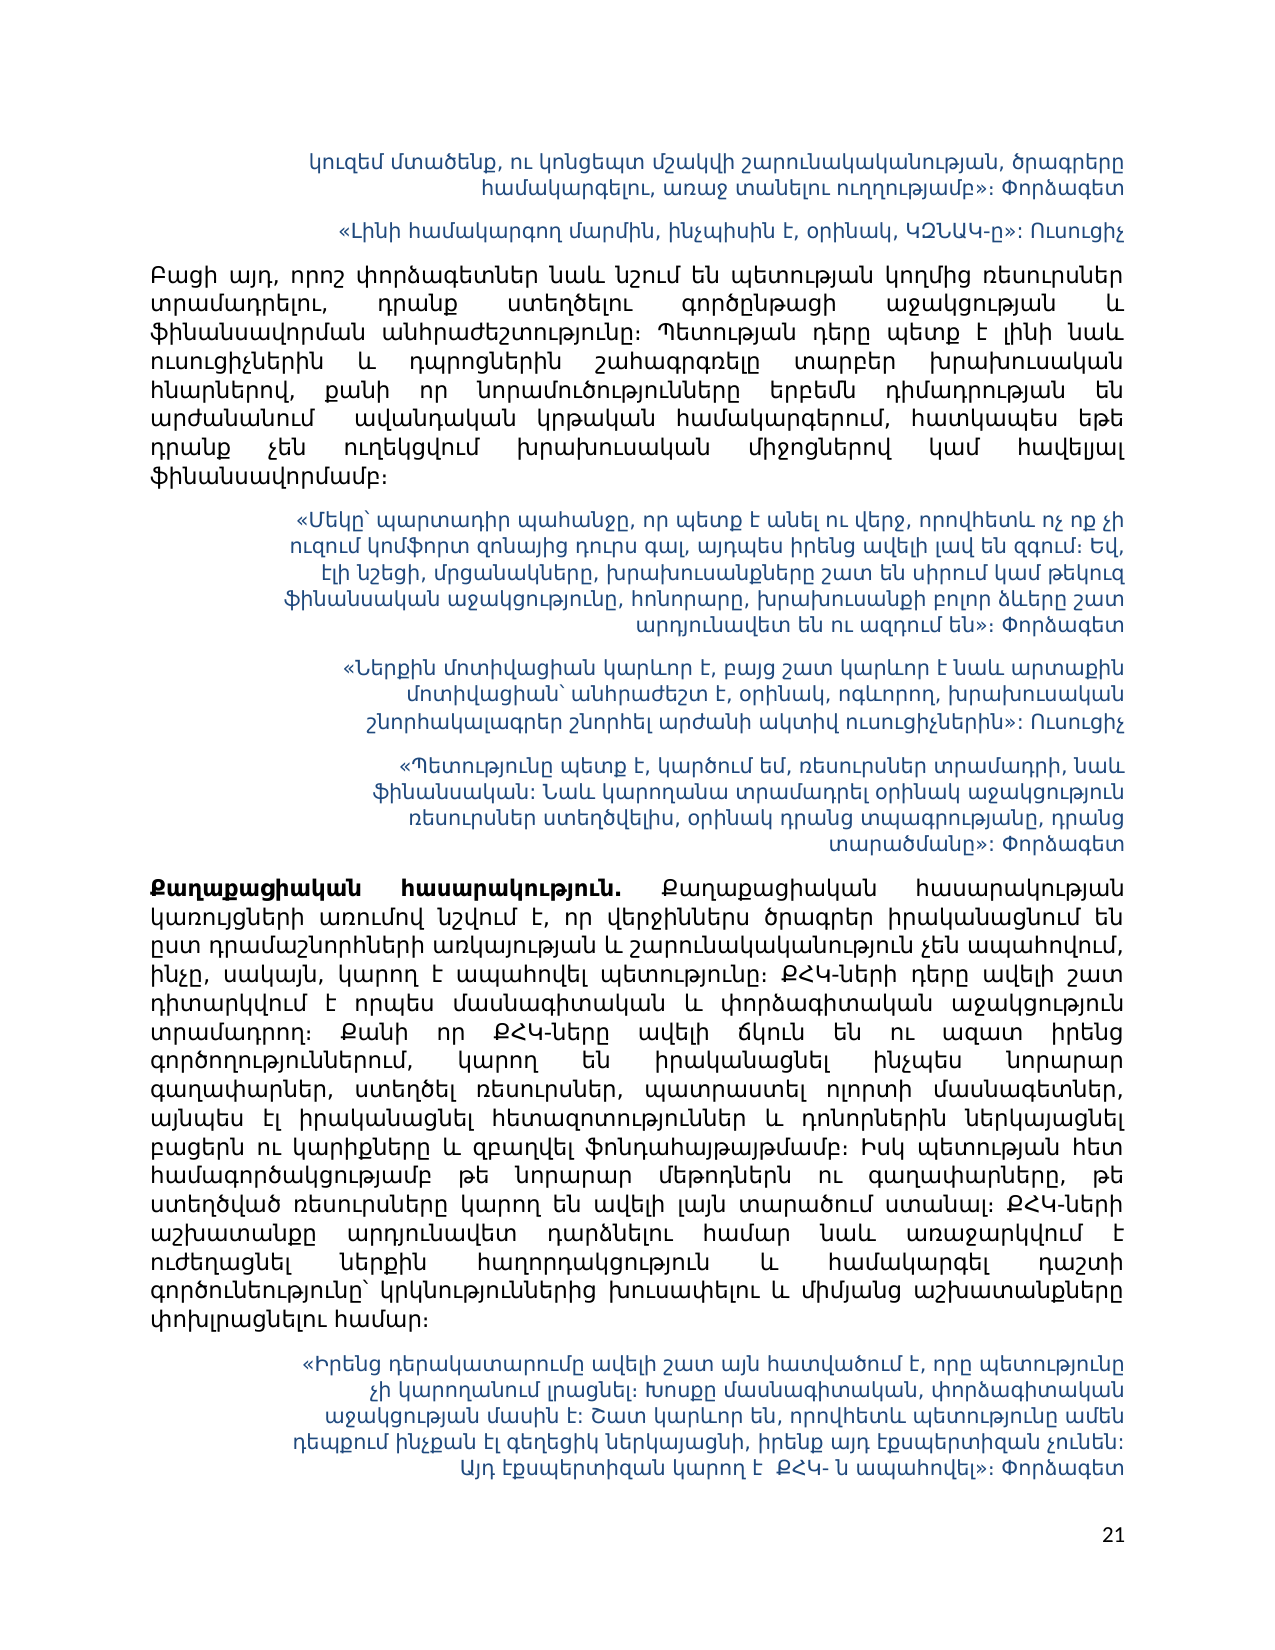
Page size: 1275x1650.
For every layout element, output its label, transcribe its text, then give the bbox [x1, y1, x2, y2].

text Բացի այդ, որոշ փորձագետներ նաև նշում են պետության կողմից ռեսուրսներ տրամադրելու, դրանք ստեղծելու գործընթացի աջակցության և ֆինանսավորման անհրաժեշտությունը։ Պետության դերը պետք է լինի նաև ուսուցիչներին և դպրոցներին շահագրգռելը տարբեր խրախուսական հնարներով, քանի որ նորամուծությունները երբեմն դիմադրության են արժանանում ավանդական կրթական համակարգերում, հատկապես եթե դրանք չեն ուղեկցվում խրախուսական միջոցներով կամ հավելյալ ֆինանսավորմամբ։ [150, 262, 1125, 490]
text «Պետությունը պետք է, կարծում եմ, ռեսուրսներ տրամադրի, նաև ֆինանսական: Նաև կարողանա տրամադրել օրինակ աջակցություն ռեսուրսներ ստեղծվելիս, օրինակ դրանց տպագրությանը, դրանց տարածմանը»: Փորձագետ [268, 754, 1125, 856]
text «Մեկը՝ պարտադիր պահանջը, որ պետք է անել ու վերջ, որովհետև ոչ ոք չի ուզում կոմֆորտ զոնայից դուրս գալ, այդպես իրենց ավելի լավ են զգում։ Եվ, էլի նշեցի, մրցանակները, խրախուսանքները շատ են սիրում կամ թեկուզ ֆինանսական աջակցությունը, հոնորարը, խրախուսանքի բոլոր ձևերը շատ արդյունավետ են ու ազդում են»։ Փորձագետ [268, 508, 1125, 637]
text «Լինի համակարգող մարմին, ինչպիսին է, օրինակ, ԿԶՆԱԿ-ը»: Ուսուցիչ [268, 219, 1125, 243]
text «Իրենց դերակատարումը ավելի շատ այն հատվածում է, որը պետությունը չի կարողանում լրացնել։ Խոսքը մասնագիտական, փորձագիտական աջակցության մասին է: Շատ կարևոր են, որովհետև պետությունը ամեն դեպքում ինչքան էլ գեղեցիկ ներկայացնի, իրենք այդ էքսպերտիզան չունեն: Այդ էքսպերտիզան կարող է ՔՀԿ- ն ապահովել»։ Փորձագետ [268, 1352, 1125, 1481]
text Քաղաքացիական հասարակություն․ Քաղաքացիական հասարակության կառույցների առումով նշվում է, որ վերջիններս ծրագրեր իրականացնում են ըստ դրամաշնորհների առկայության և շարունակականություն չեն ապահովում, ինչը, սակայն, կարող է ապահովել պետությունը։ ՔՀԿ-ների դերը ավելի շատ դիտարկվում է որպես մասնագիտական և փորձագիտական աջակցություն տրամադրող։ Քանի որ ՔՀԿ-ները ավելի ճկուն են ու ազատ իրենց գործողություններում, կարող են իրականացնել ինչպես նորարար գաղափարներ, ստեղծել ռեսուրսներ, պատրաստել ոլորտի մասնագետներ, այնպես էլ իրականացնել հետազոտություններ և դոնորներին ներկայացնել բացերն ու կարիքները և զբաղվել ֆոնդահայթայթմամբ։ Իսկ պետության հետ համագործակցությամբ թե նորարար մեթոդներն ու գաղափարները, թե ստեղծված ռեսուրսները կարող են ավելի լայն տարածում ստանալ։ ՔՀԿ-ների աշխատանքը արդյունավետ դարձնելու համար նաև առաջարկվում է ուժեղացնել ներքին հաղորդակցություն և համակարգել դաշտի գործունեությունը՝ կրկնություններից խուսափելու և միմյանց աշխատանքները փոխլրացնելու համար։ [150, 875, 1125, 1333]
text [268, 150, 1125, 200]
text «Ներքին մոտիվացիան կարևոր է, բայց շատ կարևոր է նաև արտաքին մոտիվացիան՝ անհրաժեշտ է, օրինակ, ոգևորող, խրախուսական շնորհակալագրեր շնորհել արժանի ակտիվ ուսուցիչներին»: Ուսուցիչ [268, 656, 1125, 735]
